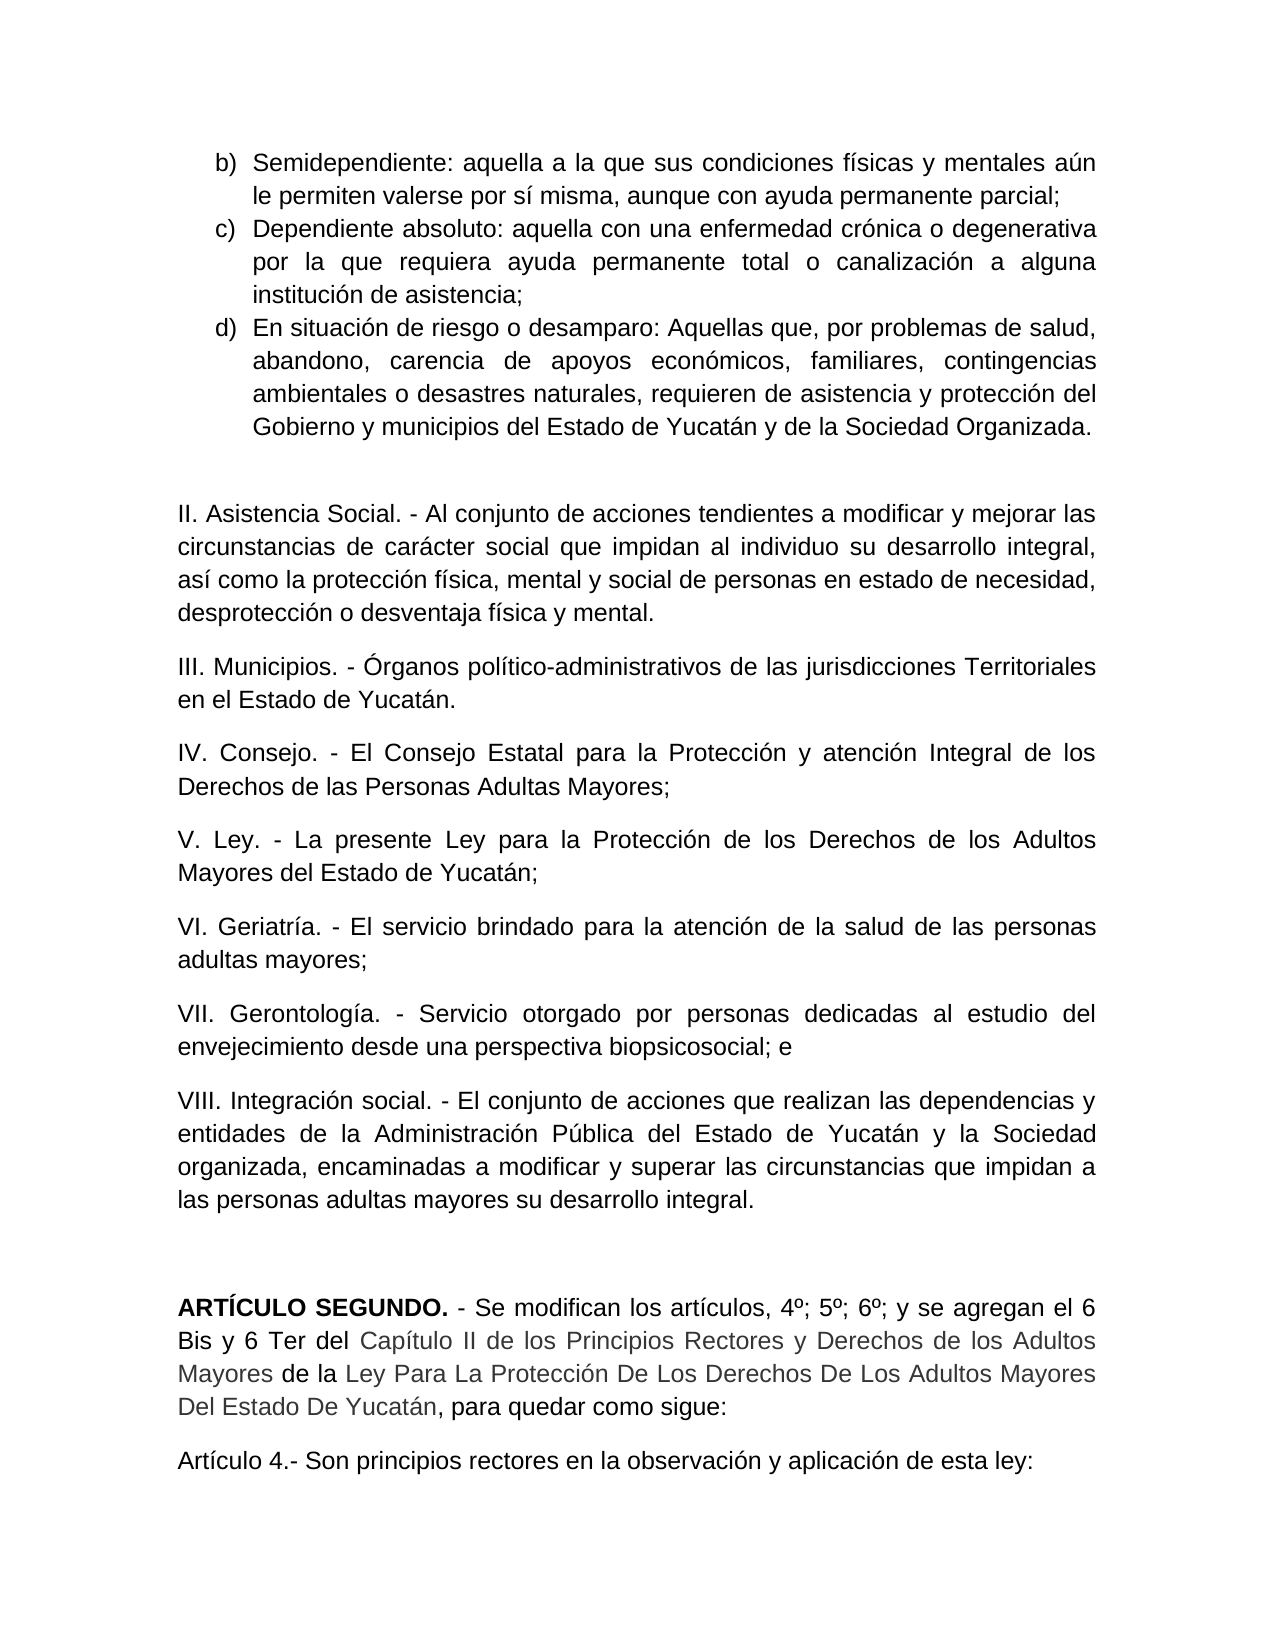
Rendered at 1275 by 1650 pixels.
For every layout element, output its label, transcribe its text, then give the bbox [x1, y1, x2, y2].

text VIII. Integración social. - El conjunto de acciones que realizan las dependencias y entidades de la Administración Pública del Estado de Yucatán y la Sociedad organizada, encaminadas a modificar y superar las circunstancias que impidan a las personas adultas mayores su desarrollo integral. [177, 1086, 1098, 1214]
text II. Asistencia Social. - Al conjunto de acciones tendientes a modificar y mejorar las circunstancias de carácter social que impidan al individuo su desarrollo integral, así como la protección física, mental y social de personas en estado de necesidad, desprotección o desventaja física y mental. [177, 499, 1098, 626]
text IV. Consejo. - El Consejo Estatal para la Protección y atención Integral de los Derechos de las Personas Adultas Mayores; [177, 738, 1098, 800]
text VII. Gerontología. - Servicio otorgado por personas dedicadas al estudio del envejecimiento desde una perspectiva biopsicosocial; e [177, 999, 1098, 1061]
list Semidependiente: aquella a la que sus condiciones físicas y mentales aún le permiten valerse por sí misma, aunque con ayuda permanente parcial; [215, 148, 1098, 209]
text VI. Geriatría. - El servicio brindado para la atención de la salud de las personas adultas mayores; [177, 912, 1098, 974]
list En situación de riesgo o desamparo: Aquellas que, por problemas de salud, abandono, carencia de apoyos económicos, familiares, contingencias ambientales o desastres naturales, requieren de asistencia y protección del Gobierno y municipios del Estado de Yucatán y de la Sociedad Organizada. [215, 313, 1098, 441]
text ARTÍCULO SEGUNDO. - Se modifican los artículos, 4º; 5º; 6º; y se agregan el 6 Bis y 6 Ter del Capítulo II de los Principios Rectores y Derechos de los Adultos Mayores de la Ley Para La Protección De Los Derechos De Los Adultos Mayores Del Estado De Yucatán, para quedar como sigue: [177, 1293, 1098, 1421]
list Dependiente absoluto: aquella con una enfermedad crónica o degenerativa por la que requiera ayuda permanente total o canalización a alguna institución de asistencia; [215, 214, 1098, 308]
text V. Ley. - La presente Ley para la Protección de los Derechos de los Adultos Mayores del Estado de Yucatán; [177, 825, 1098, 887]
text III. Municipios. - Órganos político-administrativos de las jurisdicciones Territoriales en el Estado de Yucatán. [177, 652, 1098, 713]
text Artículo 4.- Son principios rectores en la observación y aplicación de esta ley: [177, 1446, 1098, 1474]
